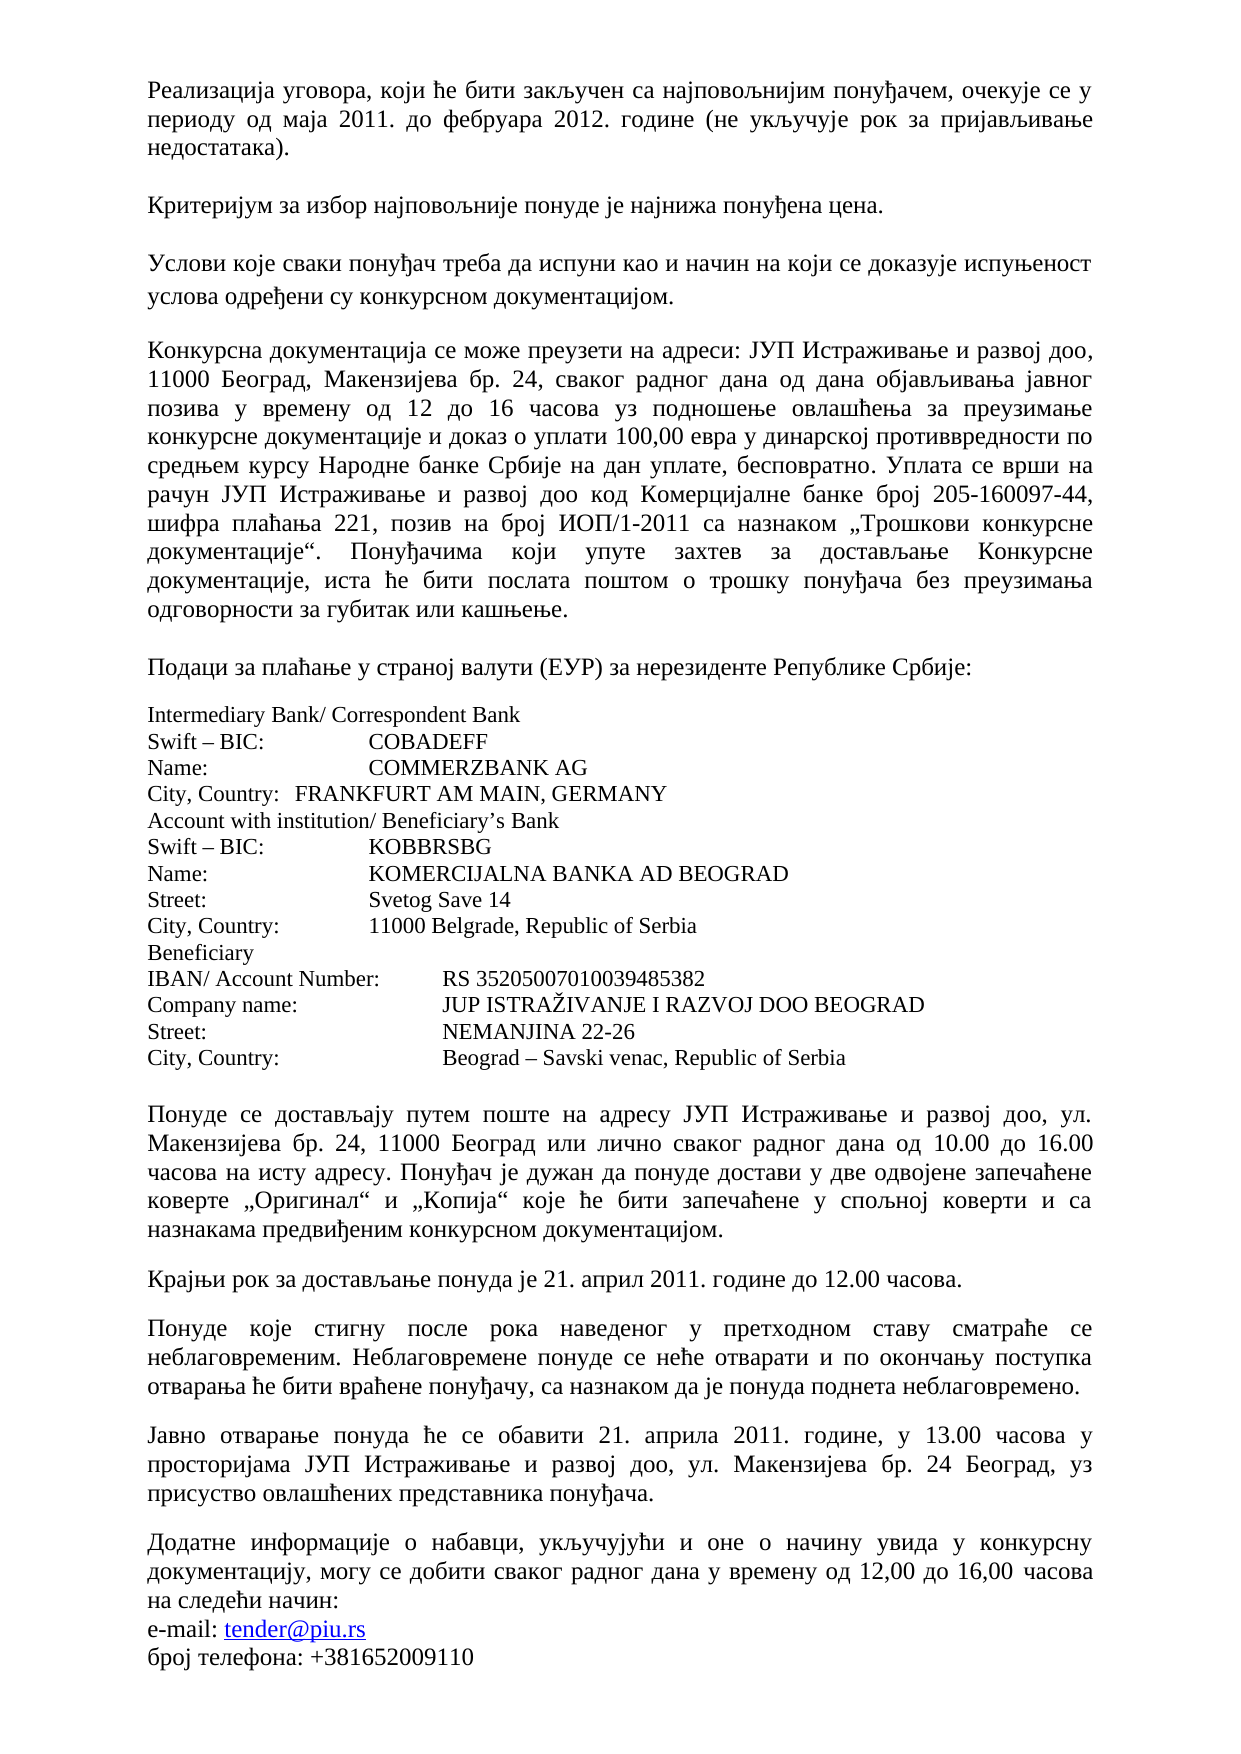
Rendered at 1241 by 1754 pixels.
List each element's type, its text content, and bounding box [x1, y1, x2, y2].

text Account with institution/ Beneficiary’s Bank [147, 807, 1093, 833]
text IBAN/ Account Number: RS 35205007010039485382 [147, 965, 1093, 991]
text Реализација уговора, који ће бити закључен са најповољнијим понуђачем, очекује се у периоду од маја 2011. до фебруара 2012. године (не укључујe рок за пријављивање недостатака). [147, 75, 1093, 161]
text Swift – BIC: KOBBRSBG [147, 833, 1093, 859]
text Крајњи рок за достављање понуда је 21. април 2011. године до 12.00 часова. [147, 1264, 1093, 1292]
text e-mail: tender@piu.rs [147, 1614, 1093, 1642]
text Beneficiary [147, 939, 1093, 965]
text City, Country: FRANKFURT AM MAIN, GERMANY [147, 781, 1093, 807]
text Понуде се достављају путем поште на адресу ЈУП Истраживање и развој доо, ул. Макензијева бр. 24, 11000 Београд или лично сваког радног дана од 10.00 до 16.00 часова на исту адресу. Понуђач је дужан да понуде достави у две одвојене запечаћене коверте „Оригинал“ и „Копија“ које ће бити запечаћене у спољној коверти и са назнакама предвиђеним конкурсном документацијом. [147, 1099, 1093, 1243]
text Критеријум за избор најповољније понуде је најнижа понуђена цена. [147, 190, 1093, 219]
text City, Country: Beograd – Savski venac, Republic of Serbia [147, 1044, 1093, 1070]
text Swift – BIC: COBADEFF [147, 728, 1093, 754]
text Company name: JUP ISTRAŽIVANJE I RAZVOJ DOO BEOGRAD [147, 991, 1093, 1018]
text Подаци за плаћање у страној валути (ЕУР) за нерезиденте Републике Србије: [147, 652, 1093, 681]
text City, Country: 11000 Belgrade, Republic of Serbia [147, 912, 1093, 939]
text број телефона: +381652009110 [147, 1642, 1093, 1671]
text Додатне информације о набавци, укључујући и оне о начину увида у конкурсну документацију, могу се добити сваког радног дана у времену од 12,00 до 16,00 часова на следећи начин: [147, 1527, 1093, 1614]
text Понуде које стигну после рока наведеног у претходном ставу сматраће се неблаговременим. Неблаговремене понуде се неће отварати и по окончању поступка отварања ће бити враћене понуђачу, са назнаком да је понуда поднета неблаговремено. [147, 1313, 1093, 1399]
text Услови које сваки понуђач треба да испуни као и начин на који се доказује испуњеност услова одређени су конкурсном документацијом. [147, 248, 1093, 310]
text Name: COMMERZBANK AG [147, 754, 1093, 781]
text Конкурсна документација се може преузети на адреси: ЈУП Истраживање и развој доо, 11000 Београд, Макензијева бр. 24, сваког радног дана од дана објављивања јавног позива у времену од 12 до 16 часова уз подношење овлашћења за преузимање конкурсне документације и доказ о уплати 100,00 евра у динарској противвредности по средњем курсу Народне банке Србије на дан уплате, бесповратно. Уплата се врши на рачун ЈУП Истраживање и развој доо код Комерцијалне банке број 205-160097-44, шифра плаћања 221, позив на број ИОП/1-2011 са назнаком „Трошкови конкурсне документације“. Понуђачима који упуте захтев за достављање Конкурсне документације, иста ће бити послата поштом о трошку понуђача без преузимања одговорности за губитак или кашњење. [147, 335, 1093, 623]
text Street: NEMANJINA 22-26 [147, 1018, 1093, 1044]
text Name: KOMERCIJALNA BANKA AD BEOGRAD [147, 859, 1093, 886]
text Јавно отварање понуда ће се обавити 21. априла 2011. године, у 13.00 часова у просторијама ЈУП Истраживање и развој доо, ул. Макензијева бр. 24 Београд, уз присуство овлашћених представника понуђача. [147, 1420, 1093, 1507]
text Intermediary Bank/ Correspondent Bank [147, 701, 1093, 728]
text Street: Svetog Save 14 [147, 886, 1093, 912]
